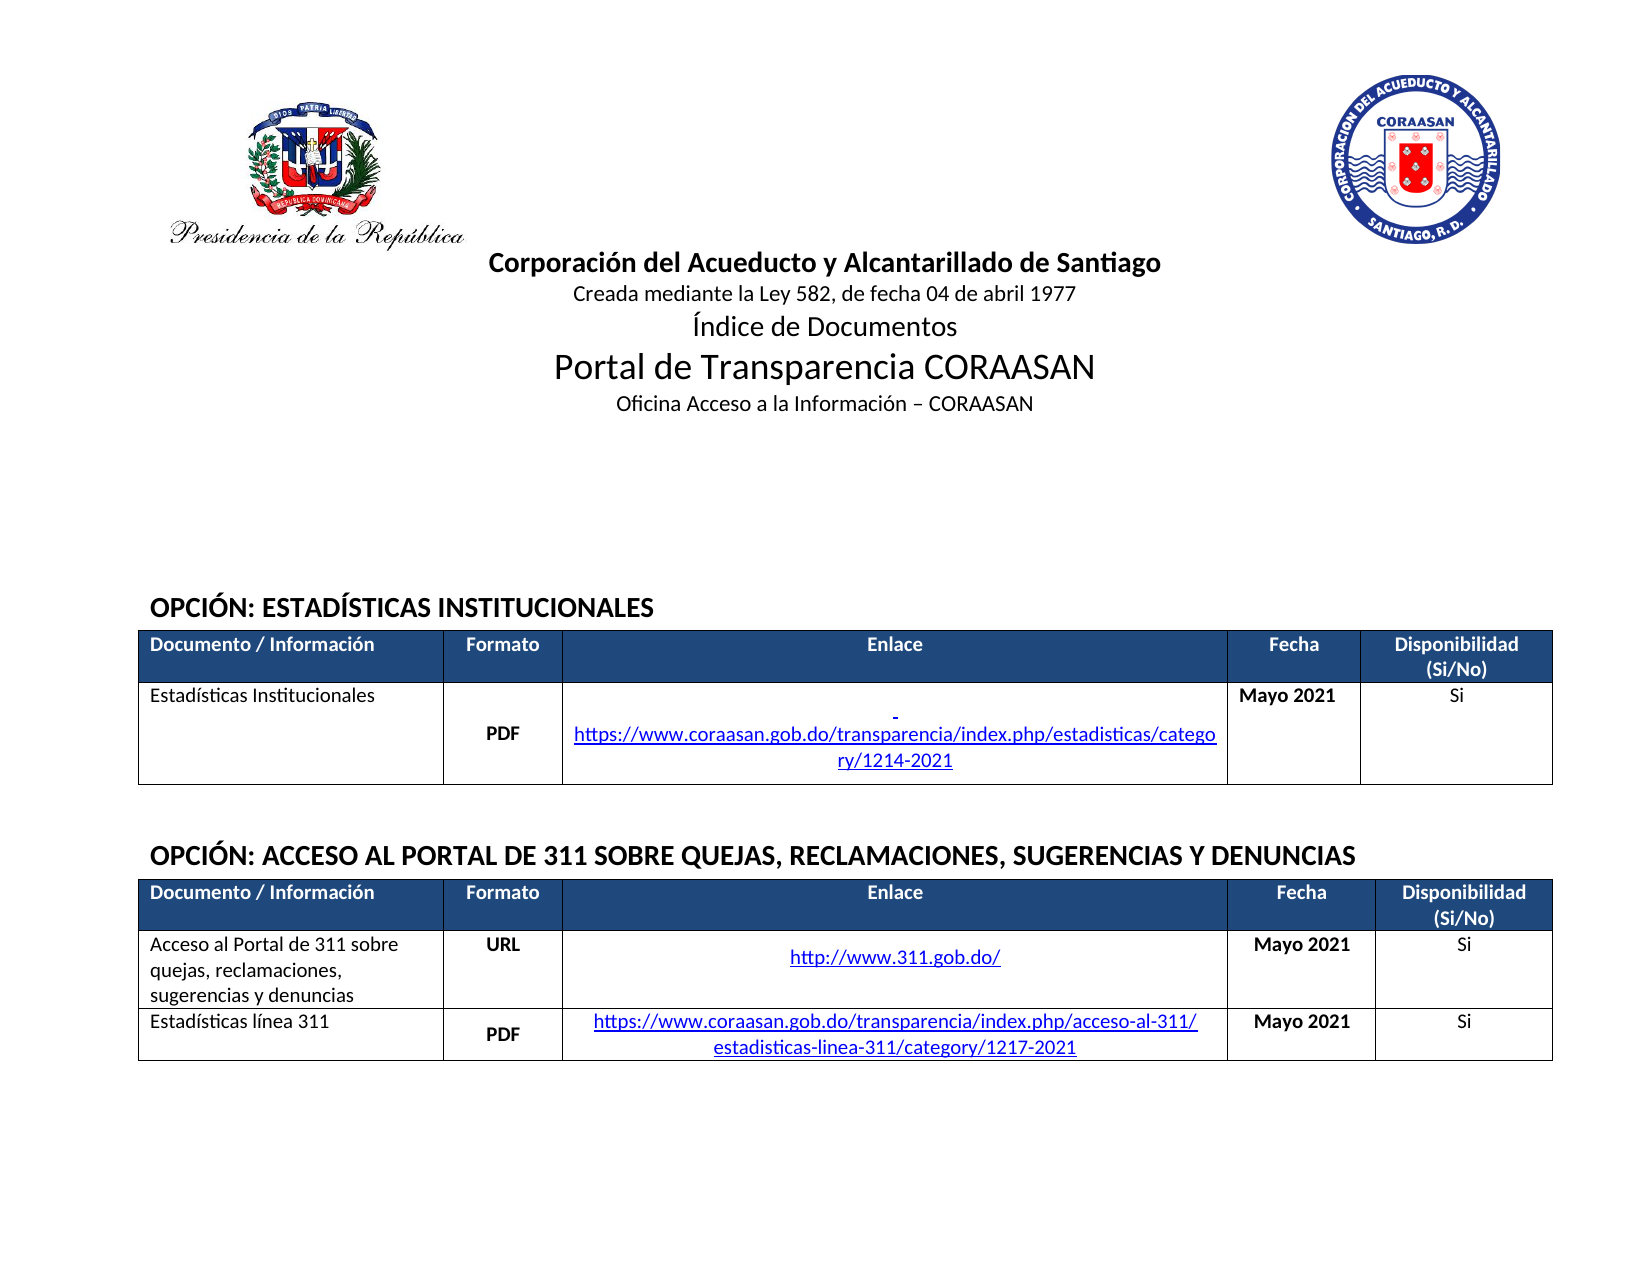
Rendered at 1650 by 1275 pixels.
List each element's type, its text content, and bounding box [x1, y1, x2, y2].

table_header Enlace [563, 631, 1227, 682]
text OPCIÓN: ESTADÍSTICAS INSTITUCIONALES [150, 589, 1500, 624]
table_header Documento / Información [139, 631, 443, 682]
table_cell Acceso al Portal de 311 sobre quejas, reclamaciones, sugerencias y denuncias [139, 931, 443, 1008]
table_header Disponibilidad (Si/No) [1361, 631, 1552, 682]
table_cell Mayo 2021 [1228, 683, 1360, 783]
table_cell http://www.311.gob.do/ [563, 931, 1227, 1008]
table_cell https://www.coraasan.gob.do/transparencia/index.php/acceso-al-311/estadisticas-linea-311/category/1217-2021 [563, 1009, 1227, 1059]
table_header Enlace [563, 880, 1227, 930]
picture [170, 102, 470, 260]
table_header Formato [444, 880, 562, 930]
table_cell Estadísticas Institucionales [139, 683, 443, 783]
text OPCIÓN: ACCESO AL PORTAL DE 311 SOBRE QUEJAS, RECLAMACIONES, SUGERENCIAS Y DENUNCIAS [150, 837, 1500, 873]
table_header Documento / Información [139, 880, 443, 930]
table_cell Mayo 2021 [1228, 931, 1375, 1008]
table_cell PDF [444, 683, 562, 783]
table_cell Estadísticas línea 311 [139, 1009, 443, 1059]
table_cell https://www.coraasan.gob.do/transparencia/index.php/estadisticas/category/1214-2021 [563, 683, 1227, 783]
table_header Formato [444, 631, 562, 682]
table_cell Mayo 2021 [1228, 1009, 1375, 1059]
table_cell PDF [444, 1009, 562, 1059]
table_header Fecha [1228, 631, 1360, 682]
picture [1331, 75, 1500, 244]
table_cell URL [444, 931, 562, 1008]
table_cell Si [1361, 683, 1552, 783]
table_header Fecha [1228, 880, 1375, 930]
table_cell Si [1376, 931, 1552, 1008]
table_cell Si [1376, 1009, 1552, 1059]
table_header Disponibilidad (Si/No) [1376, 880, 1552, 930]
